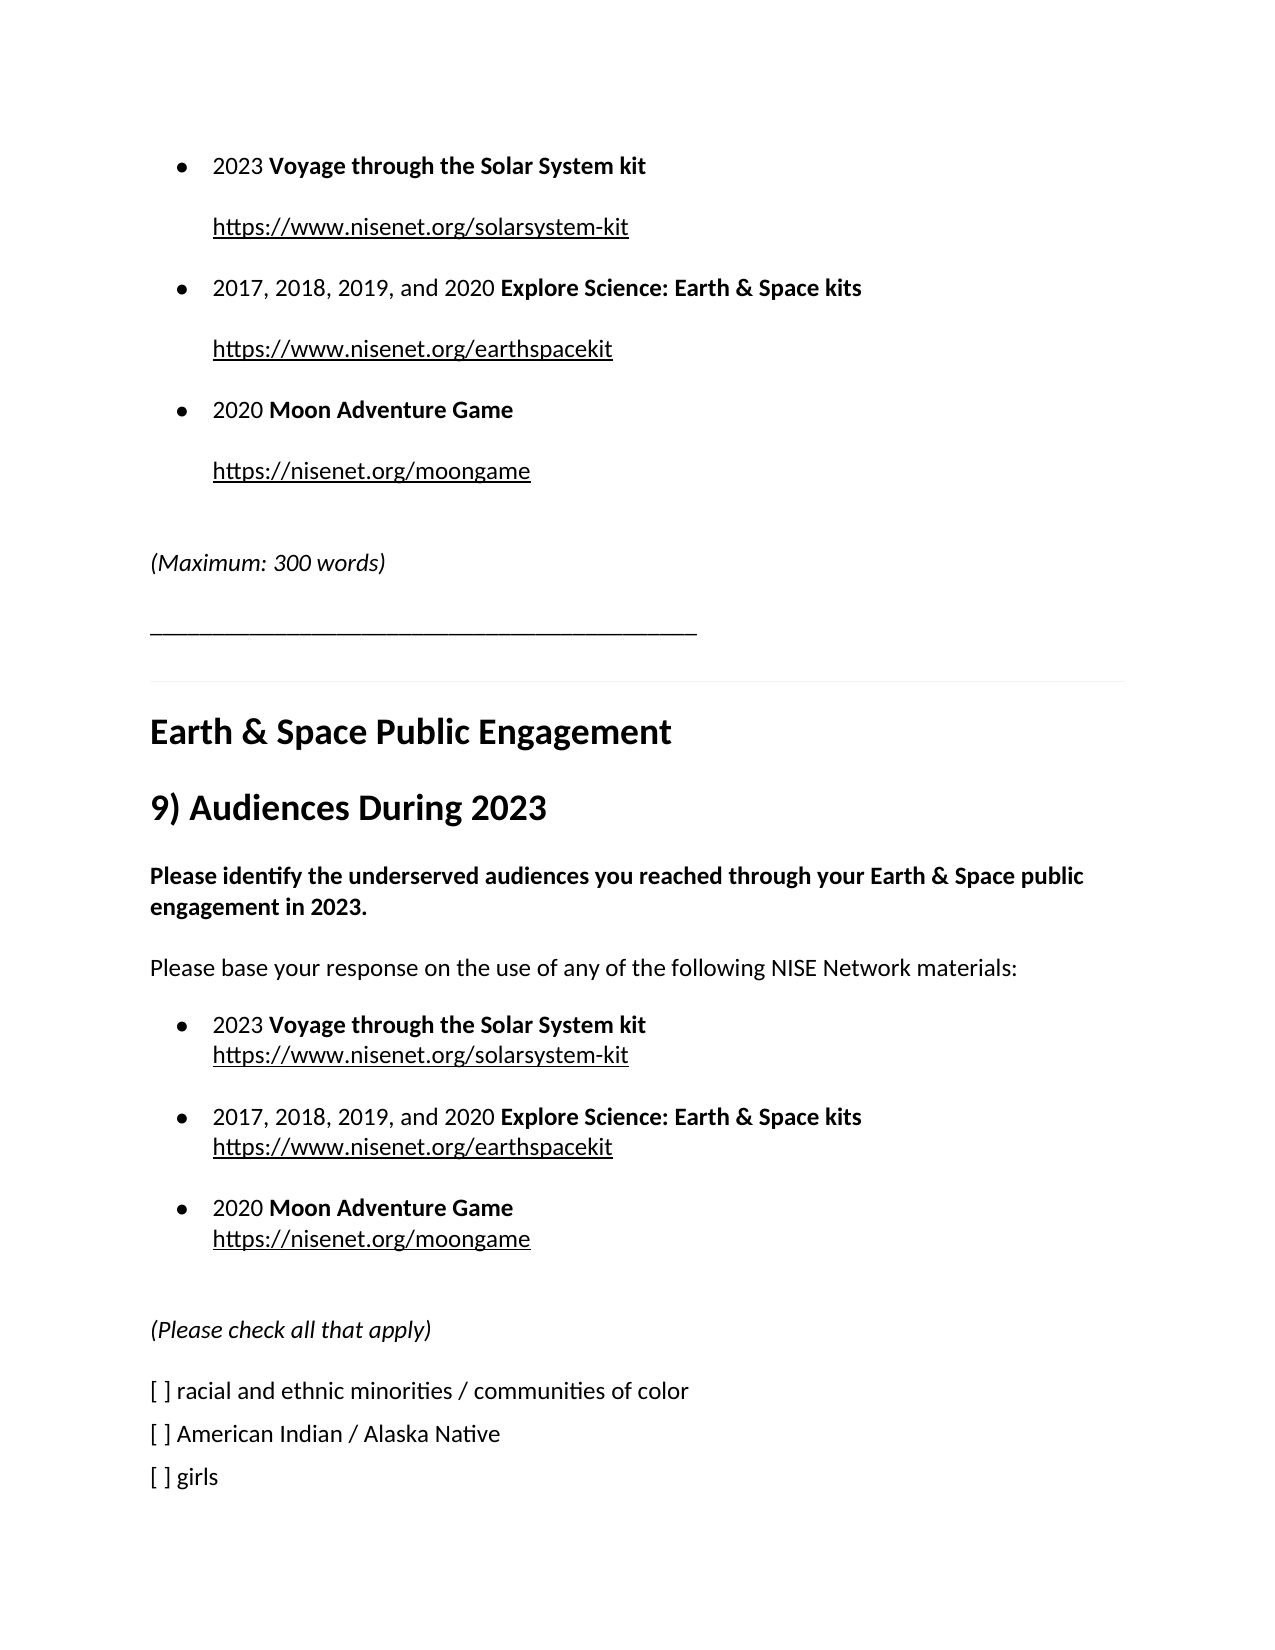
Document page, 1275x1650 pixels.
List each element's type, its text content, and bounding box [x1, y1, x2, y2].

list 2020 Moon Adventure Game https://nisenet.org/moongame [175, 394, 1125, 486]
text [ ] girls [150, 1461, 1125, 1492]
text [ ] American Indian / Alaska Native [150, 1418, 1125, 1449]
text Please identify the underserved audiences you reached through your Earth & Space public engagement in 2023. [150, 860, 1125, 921]
list 2017, 2018, 2019, and 2020 Explore Science: Earth & Space kits https://www.nisenet.org/earthspacekit [175, 272, 1125, 394]
text ____________________________________________ [150, 608, 1125, 638]
text (Please check all that apply) [150, 1314, 1125, 1345]
text Please base your response on the use of any of the following NISE Network materials: [150, 952, 1125, 982]
list 2020 Moon Adventure Game https://nisenet.org/moongame [175, 1192, 1125, 1253]
text [ ] racial and ethnic minorities / communities of color [150, 1375, 1125, 1406]
list 2023 Voyage through the Solar System kit https://www.nisenet.org/solarsystem-kit [175, 1009, 1125, 1101]
subtitle 9) Audiences During 2023 [150, 784, 1125, 830]
text (Maximum: 300 words) [150, 547, 1125, 577]
subtitle Earth & Space Public Engagement [150, 708, 1125, 753]
list 2023 Voyage through the Solar System kit https://www.nisenet.org/solarsystem-kit [175, 150, 1125, 272]
list 2017, 2018, 2019, and 2020 Explore Science: Earth & Space kits https://www.nisenet.org/earthspacekit [175, 1101, 1125, 1192]
